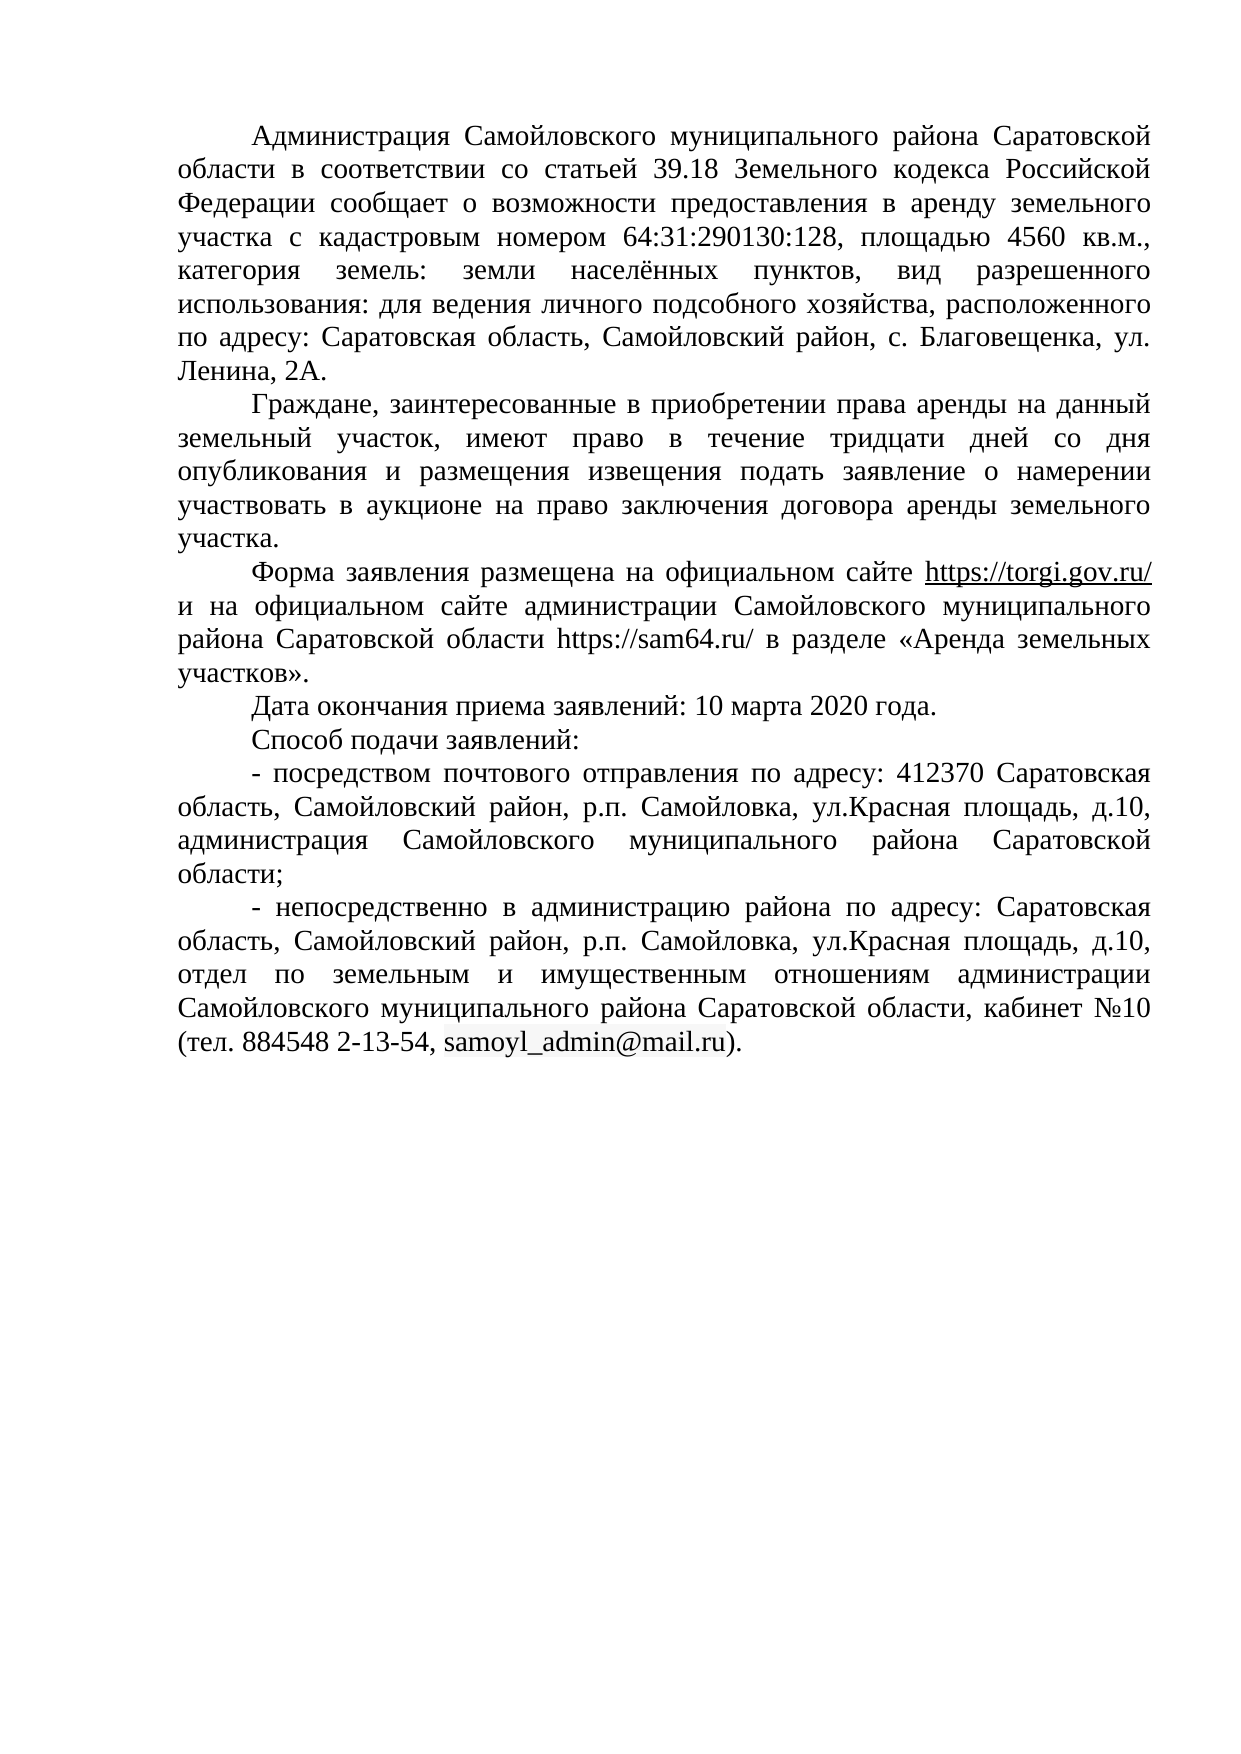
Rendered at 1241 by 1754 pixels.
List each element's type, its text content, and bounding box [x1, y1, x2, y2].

text Форма заявления размещена на официальном сайте https://torgi.gov.ru/ и на официальном сайте администрации Самойловского муниципального района Саратовской области https://sam64.ru/ в разделе «Аренда земельных участков». [177, 554, 1152, 688]
text Способ подачи заявлений: [177, 722, 1152, 755]
text Администрация Самойловского муниципального района Саратовской области в соответствии со статьей 39.18 Земельного кодекса Российской Федерации сообщает о возможности предоставления в аренду земельного участка с кадастровым номером 64:31:290130:128, площадью 4560 кв.м., категория земель: земли населённых пунктов, вид разрешенного использования: для ведения личного подсобного хозяйства, расположенного по адресу: Саратовская область, Самойловский район, с. Благовещенка, ул. Ленина, 2А. [177, 118, 1152, 386]
text Граждане, заинтересованные в приобретении права аренды на данный земельный участок, имеют право в течение тридцати дней со дня опубликования и размещения извещения подать заявление о намерении участвовать в аукционе на право заключения договора аренды земельного участка. [177, 386, 1152, 554]
text - посредством почтового отправления по адресу: 412370 Саратовская область, Самойловский район, р.п. Самойловка, ул.Красная площадь, д.10, администрация Самойловского муниципального района Саратовской области; [177, 755, 1152, 889]
text - непосредственно в администрацию района по адресу: Саратовская область, Самойловский район, р.п. Самойловка, ул.Красная площадь, д.10, отдел по земельным и имущественным отношениям администрации Самойловского муниципального района Саратовской области, кабинет №10 (тел. 884548 2-13-54, samoyl_admin@mail.ru). [177, 889, 1152, 1057]
text Дата окончания приема заявлений: 10 марта 2020 года. [177, 688, 1152, 722]
